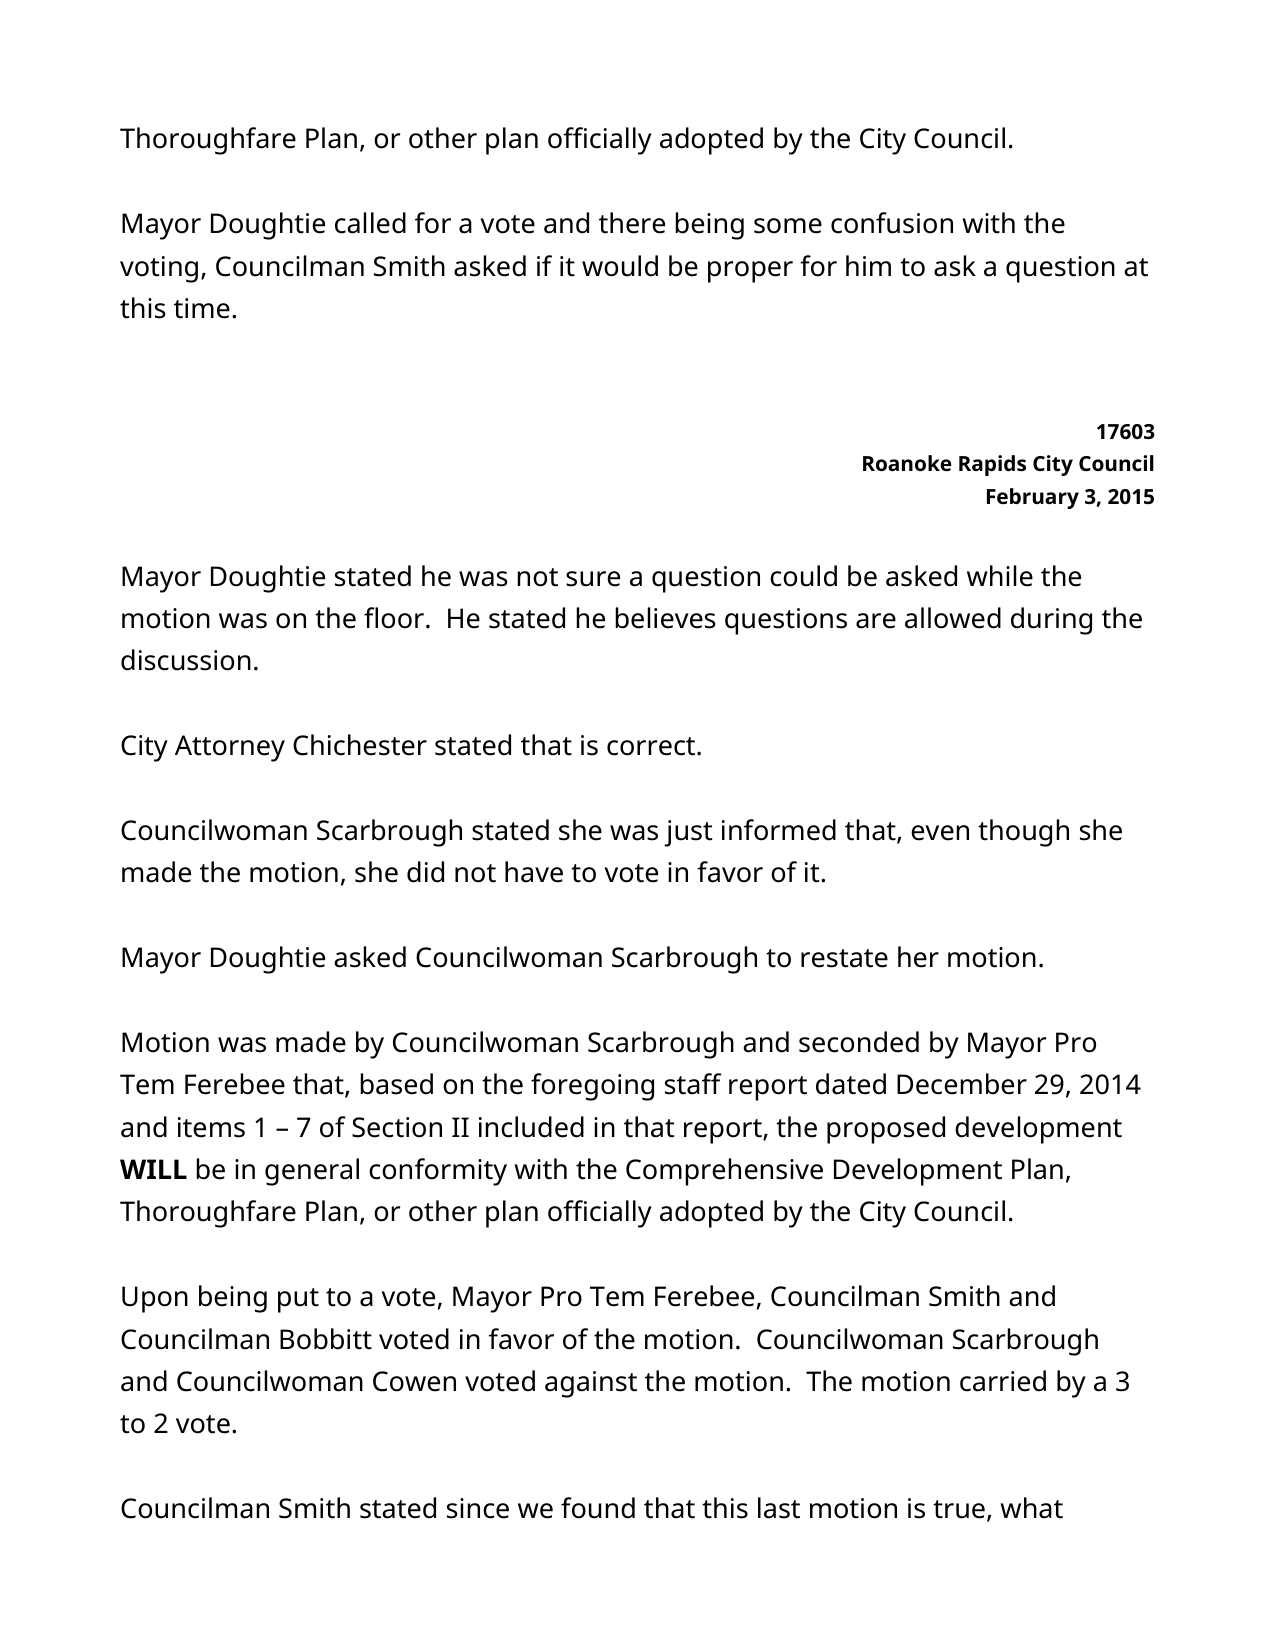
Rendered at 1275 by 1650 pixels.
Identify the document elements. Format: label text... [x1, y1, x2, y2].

text February 3, 2015 [120, 482, 1155, 510]
list City Attorney Chichester stated that is correct. [120, 727, 1155, 763]
list Mayor Doughtie asked Councilwoman Scarbrough to restate her motion. [120, 938, 1155, 975]
list Mayor Doughtie stated he was not sure a question could be asked while the motion was on the floor. He stated he believes questions are allowed during the discussion. [120, 557, 1155, 679]
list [120, 1490, 1155, 1527]
list Mayor Doughtie called for a vote and there being some confusion with the voting, Councilman Smith asked if it would be proper for him to ask a question at this time. [120, 205, 1155, 326]
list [120, 120, 1155, 157]
list Upon being put to a vote, Mayor Pro Tem Ferebee, Councilman Smith and Councilman Bobbitt voted in favor of the motion. Councilwoman Scarbrough and Councilwoman Cowen voted against the motion. The motion carried by a 3 to 2 vote. [120, 1278, 1155, 1442]
list Councilwoman Scarbrough stated she was just informed that, even though she made the motion, she did not have to vote in favor of it. [120, 811, 1155, 891]
text 17603 [120, 417, 1155, 445]
text Roanoke Rapids City Council [120, 449, 1155, 478]
